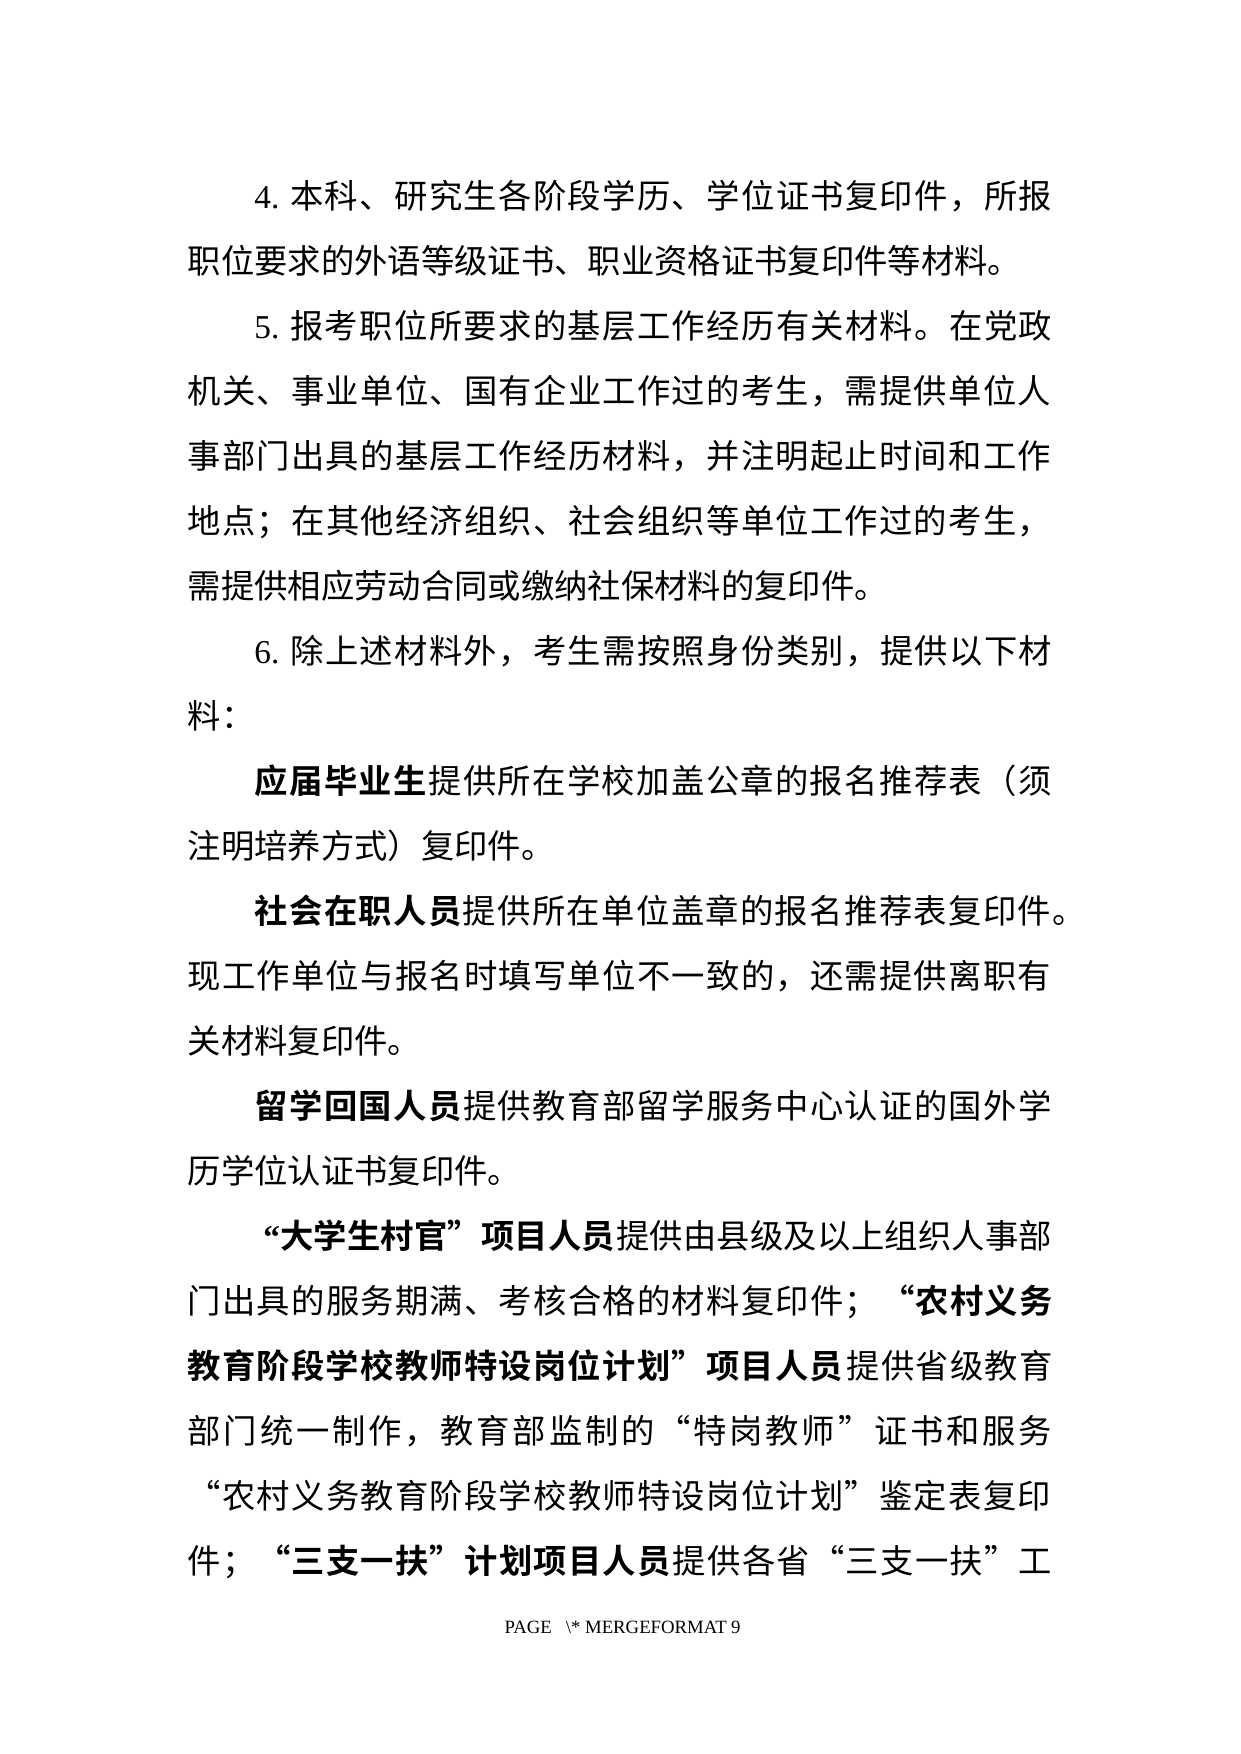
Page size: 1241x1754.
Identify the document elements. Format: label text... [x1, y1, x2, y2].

text 5. 报考职位所要求的基层工作经历有关材料。在党政机关、事业单位、国有企业工作过的考生，需提供单位人事部门出具的基层工作经历材料，并注明起止时间和工作地点；在其他经济组织、社会组织等单位工作过的考生，需提供相应劳动合同或缴纳社保材料的复印件。 [187, 292, 1053, 617]
text 应届毕业生提供所在学校加盖公章的报名推荐表（须注明培养方式）复印件。 [187, 747, 1053, 877]
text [187, 1202, 1053, 1592]
text 4. 本科、研究生各阶段学历、学位证书复印件，所报职位要求的外语等级证书、职业资格证书复印件等材料。 [187, 162, 1053, 292]
text 社会在职人员提供所在单位盖章的报名推荐表复印件。现工作单位与报名时填写单位不一致的，还需提供离职有关材料复印件。 [187, 877, 1053, 1072]
text 6. 除上述材料外，考生需按照身份类别，提供以下材料： [187, 617, 1053, 747]
text 留学回国人员提供教育部留学服务中心认证的国外学历学位认证书复印件。 [187, 1072, 1053, 1202]
